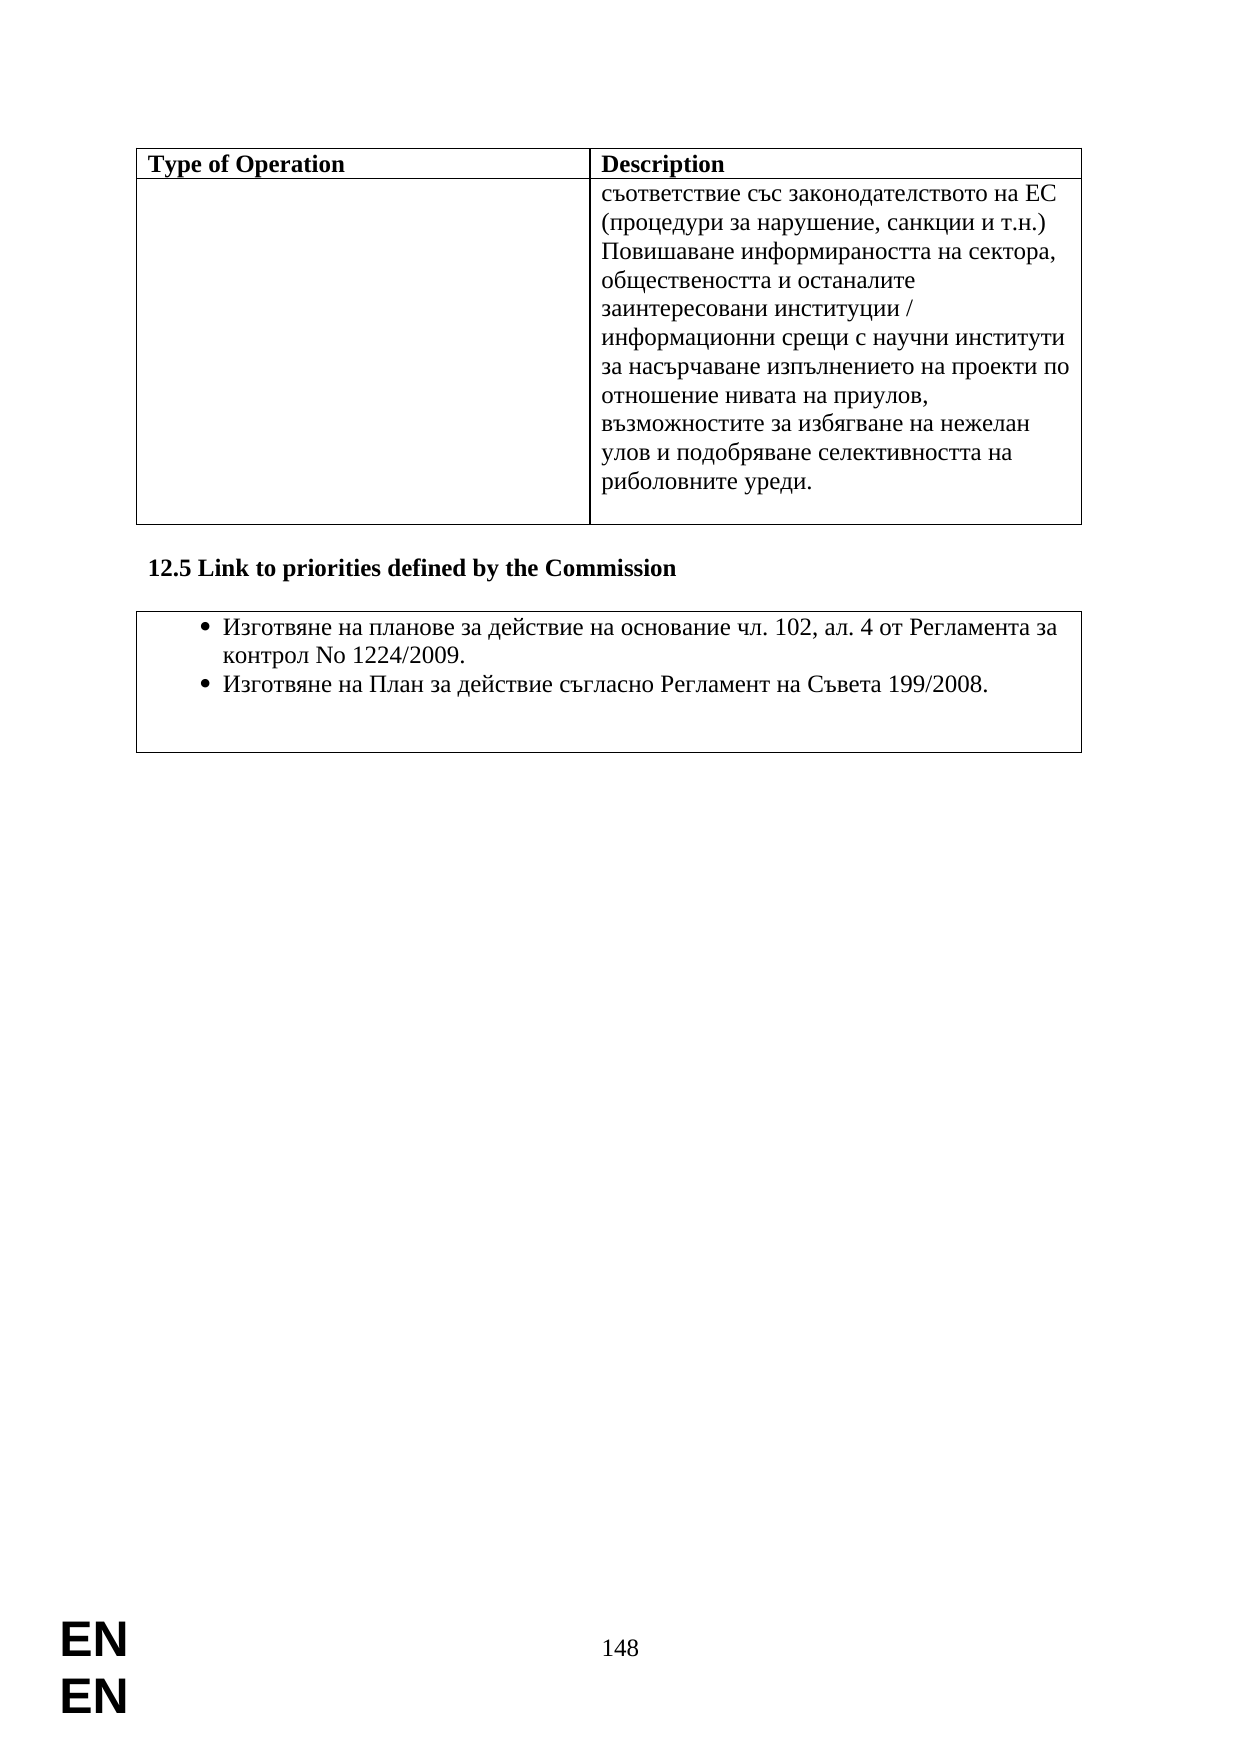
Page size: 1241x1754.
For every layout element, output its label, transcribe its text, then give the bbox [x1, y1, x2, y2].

subtitle 12.5 Link to priorities defined by the Commission [148, 553, 1092, 582]
table_header Description [591, 149, 1081, 177]
table_header Изготвяне на планове за действие на основание чл. 102, ал. 4 от Регламента за контрол No 1224/2009. Изготвяне на План за действие съгласно Регламент на Съвета 199/2008. [137, 612, 1081, 752]
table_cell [591, 179, 1081, 523]
table_header Type of Operation [137, 149, 589, 177]
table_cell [137, 179, 589, 523]
